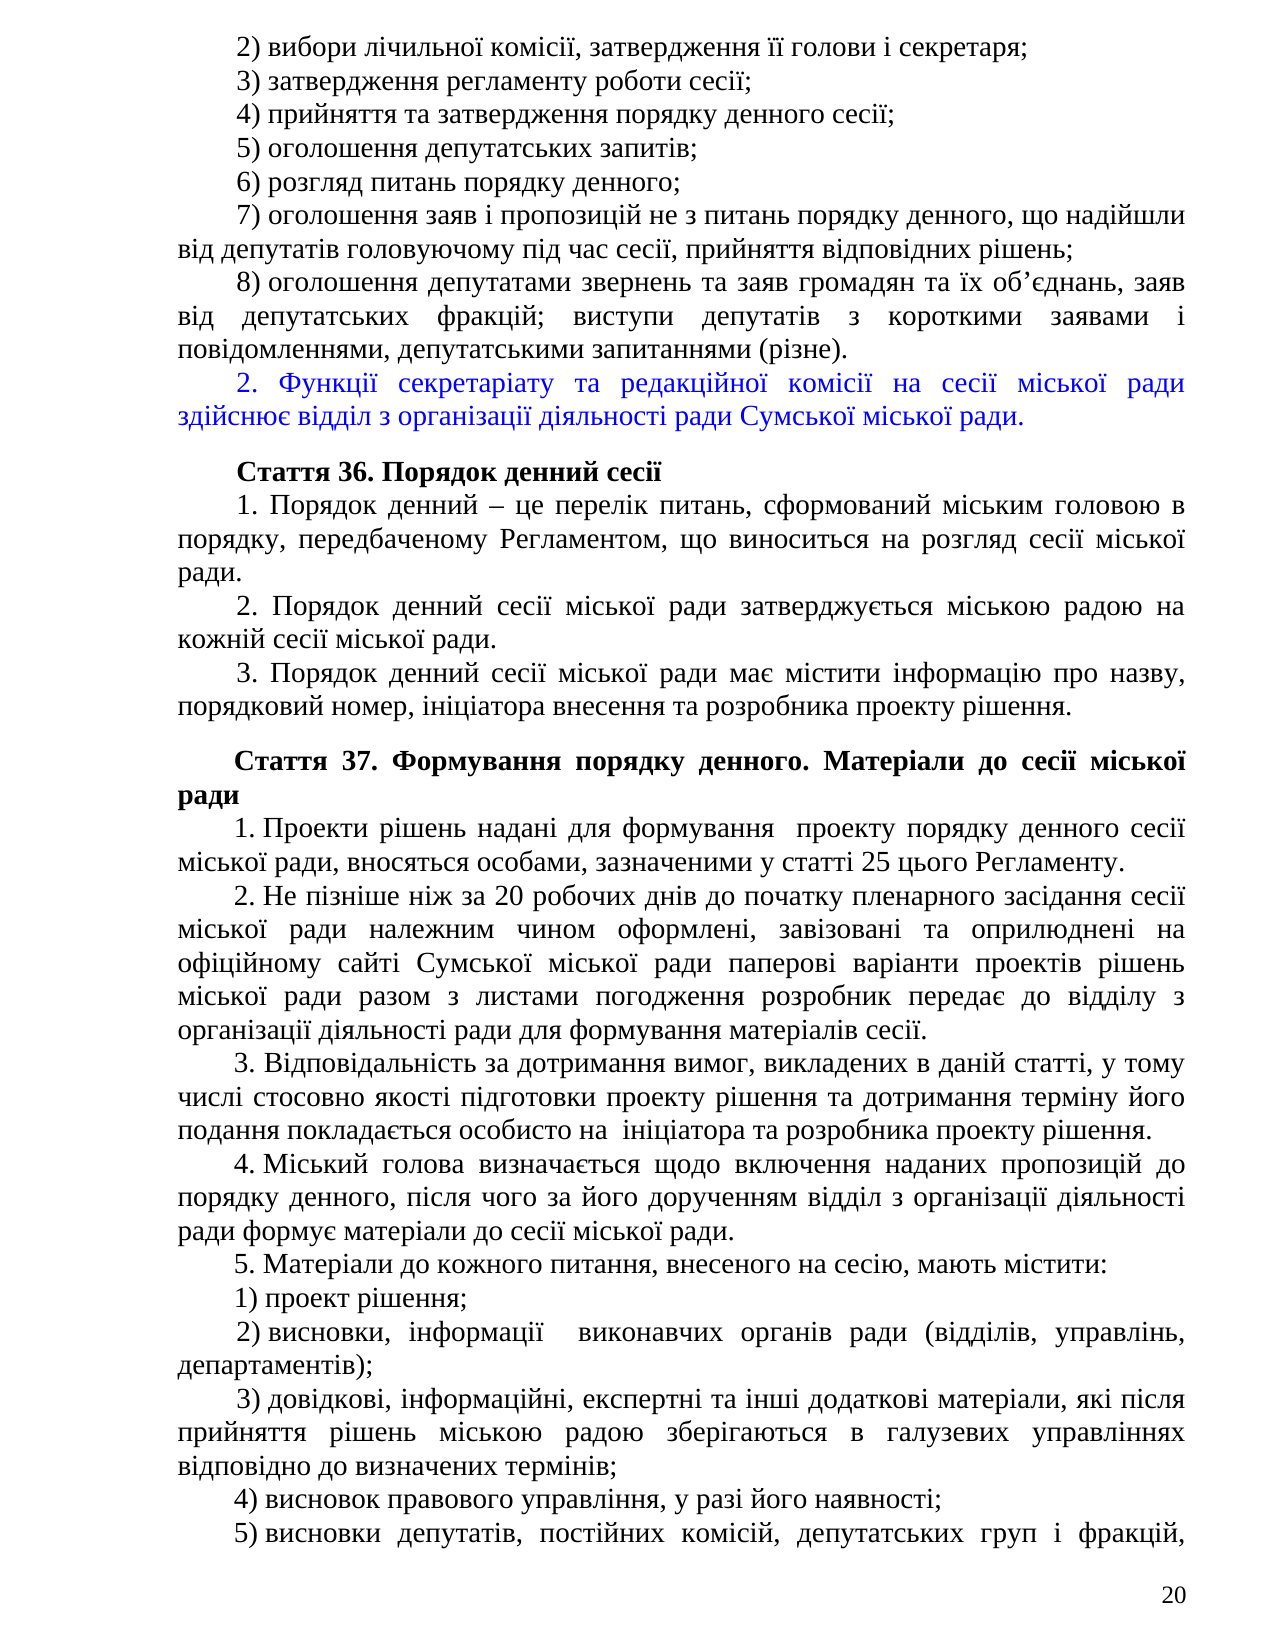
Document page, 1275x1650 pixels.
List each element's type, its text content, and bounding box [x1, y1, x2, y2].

text 6) розгляд питань порядку денного; [177, 164, 1186, 197]
text 3) затвердження регламенту роботи сесії; [177, 63, 1186, 97]
text 2) вибори лічильної комісії, затвердження її голови і секретаря; [177, 29, 1186, 63]
text 3. Відповідальність за дотримання вимог, викладених в даній статті, у тому числі стосовно якості підготовки проекту рішення та дотримання терміну його подання покладається особисто на ініціатора та розробника проекту рішення. [177, 1045, 1186, 1146]
text 3) довідкові, інформаційні, експертні та інші додаткові матеріали, які після прийняття рішень міською радою зберігаються в галузевих управліннях відповідно до визначених термінів; [177, 1381, 1186, 1481]
text 1. Проекти рішень надані для формування проекту порядку денного сесії міської ради, вносяться особами, зазначеними у статті 25 цього Регламенту. [177, 811, 1186, 878]
text 3. Порядок денний сесії міської ради має містити інформацію про назву, порядковий номер, ініціатора внесення та розробника проекту рішення. [177, 655, 1186, 722]
text 4) прийняття та затвердження порядку денного сесії; [177, 97, 1186, 130]
text 2. Не пізніше ніж за 20 робочих днів до початку пленарного засідання сесії міської ради належним чином оформлені, завізовані та оприлюднені на офіційному сайті Сумської міської ради паперові варіанти проектів рішень міської ради разом з листами погодження розробник передає до відділу з організації діяльності ради для формування матеріалів сесії. [177, 878, 1186, 1045]
text 4. Міський голова визначається щодо включення наданих пропозицій до порядку денного, після чого за його дорученням відділ з організації діяльності ради формує матеріали до сесії міської ради. [177, 1146, 1186, 1247]
text 8) оголошення депутатами звернень та заяв громадян та їх об’єднань, заяв від депутатських фракцій; виступи депутатів з короткими заявами і повідомленнями, депутатськими запитаннями (різне). [177, 264, 1186, 365]
text 7) оголошення заяв і пропозицій не з питань порядку денного, що надійшли від депутатів головуючому під час сесії, прийняття відповідних рішень; [177, 197, 1186, 264]
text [177, 1515, 1186, 1548]
text Стаття 37. Формування порядку денного. Матеріали до сесії міської ради [177, 743, 1186, 811]
text 2) висновки, інформації виконавчих органів ради (відділів, управлінь, департаментів); [177, 1314, 1186, 1381]
text 2. Порядок денний сесії міської ради затверджується міською радою на кожній сесії міської ради. [177, 588, 1186, 655]
text 5) оголошення депутатських запитів; [177, 130, 1186, 164]
text 4) висновок правового управління, у разі його наявності; [177, 1481, 1186, 1515]
text 2. Функції секретаріату та редакційної комісії на сесії міської ради здійснює відділ з організації діяльності ради Сумської міської ради. [177, 365, 1186, 432]
text 1) проект рішення; [177, 1280, 1186, 1314]
text 5. Матеріали до кожного питання, внесеного на сесію, мають містити: [177, 1247, 1186, 1280]
text 1. Порядок денний – це перелік питань, сформований міським головою в порядку, передбаченому Регламентом, що виноситься на розгляд сесії міської ради. [177, 487, 1186, 588]
text Стаття 36. Порядок денний сесії [177, 454, 1186, 487]
